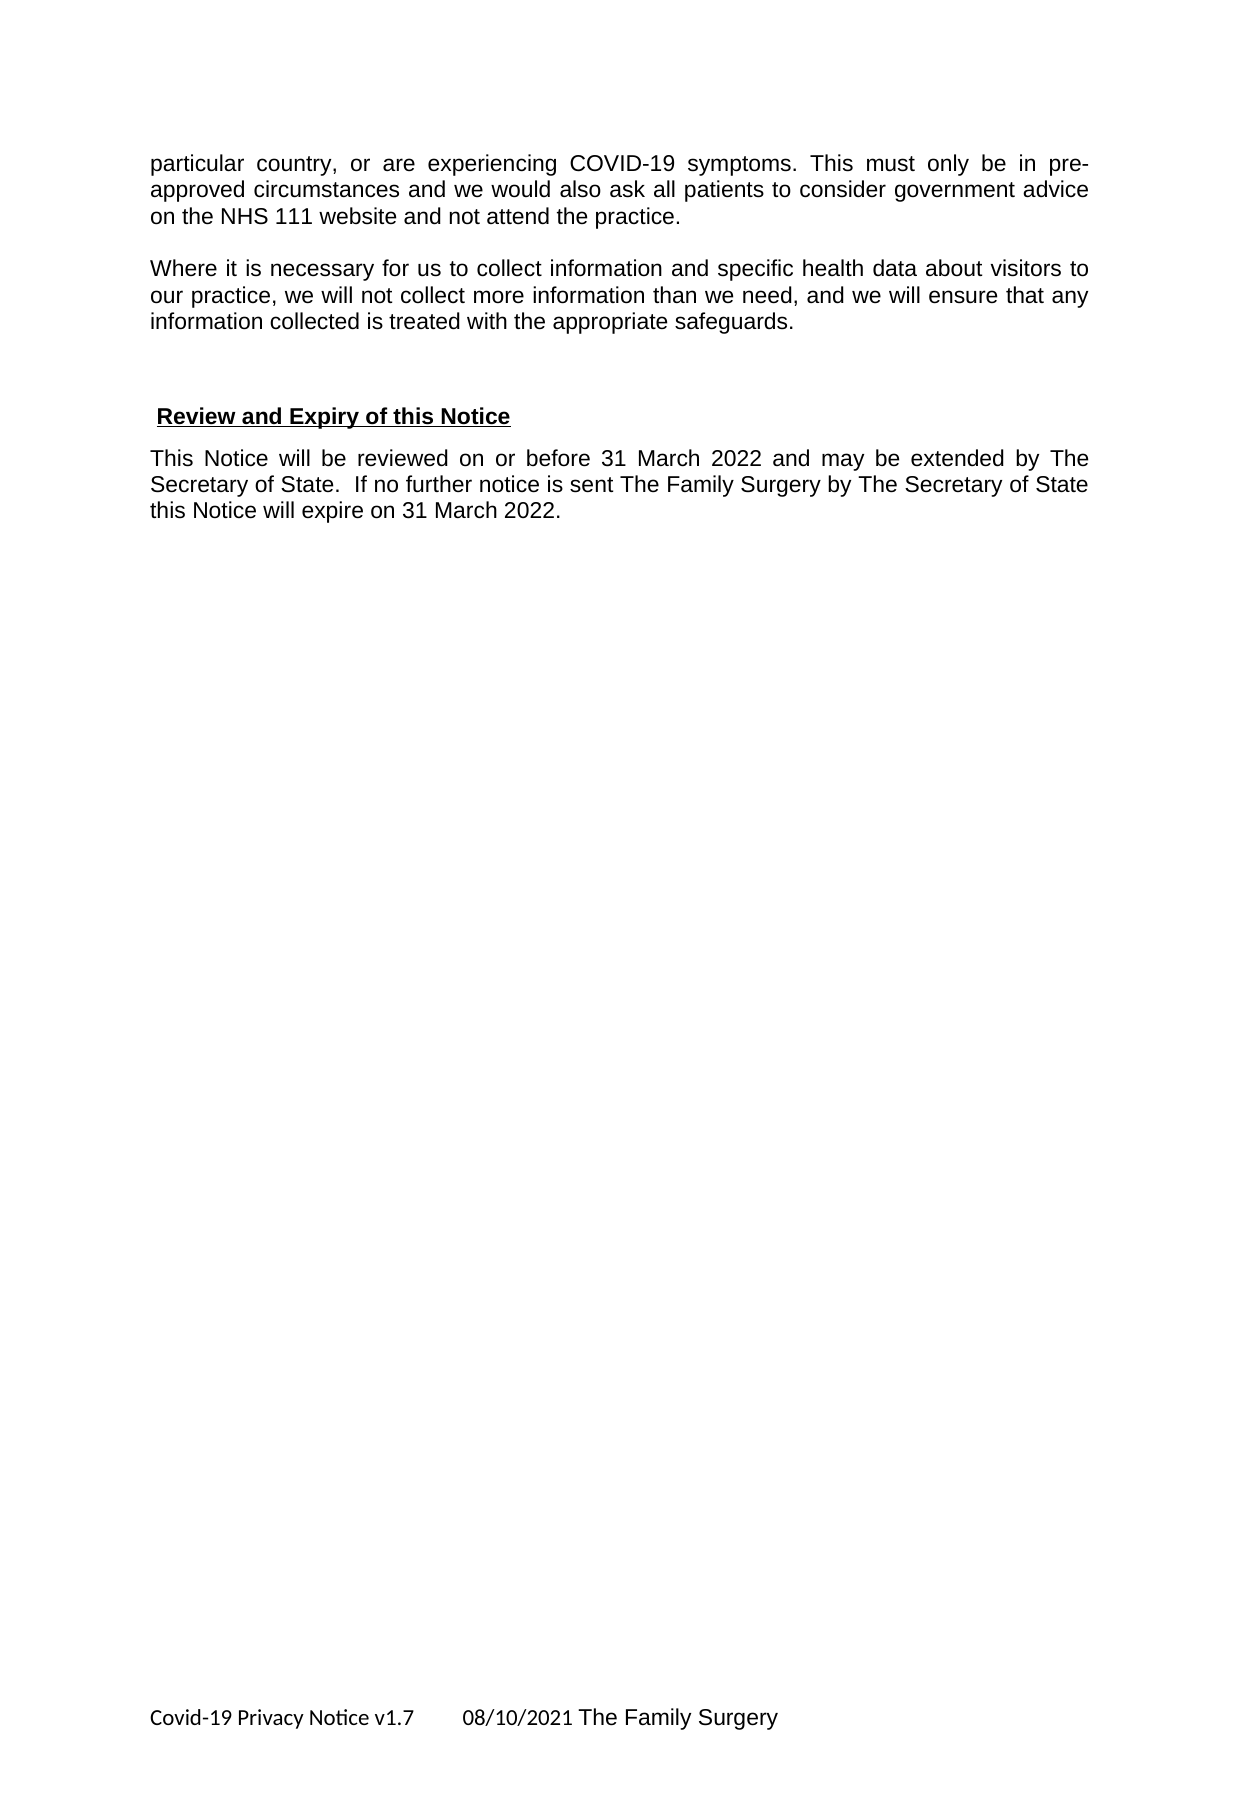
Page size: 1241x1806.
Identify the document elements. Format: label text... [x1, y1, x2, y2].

text This Notice will be reviewed on or before 31 March 2022 and may be extended by The Secretary of State. If no further notice is sent The Family Surgery by The Secretary of State this Notice will expire on 31 March 2022. [150, 445, 1090, 524]
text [150, 150, 1090, 229]
text Review and Expiry of this Notice [150, 403, 1090, 429]
text Where it is necessary for us to collect information and specific health data about visitors to our practice, we will not collect more information than we need, and we will ensure that any information collected is treated with the appropriate safeguards. [150, 255, 1090, 334]
